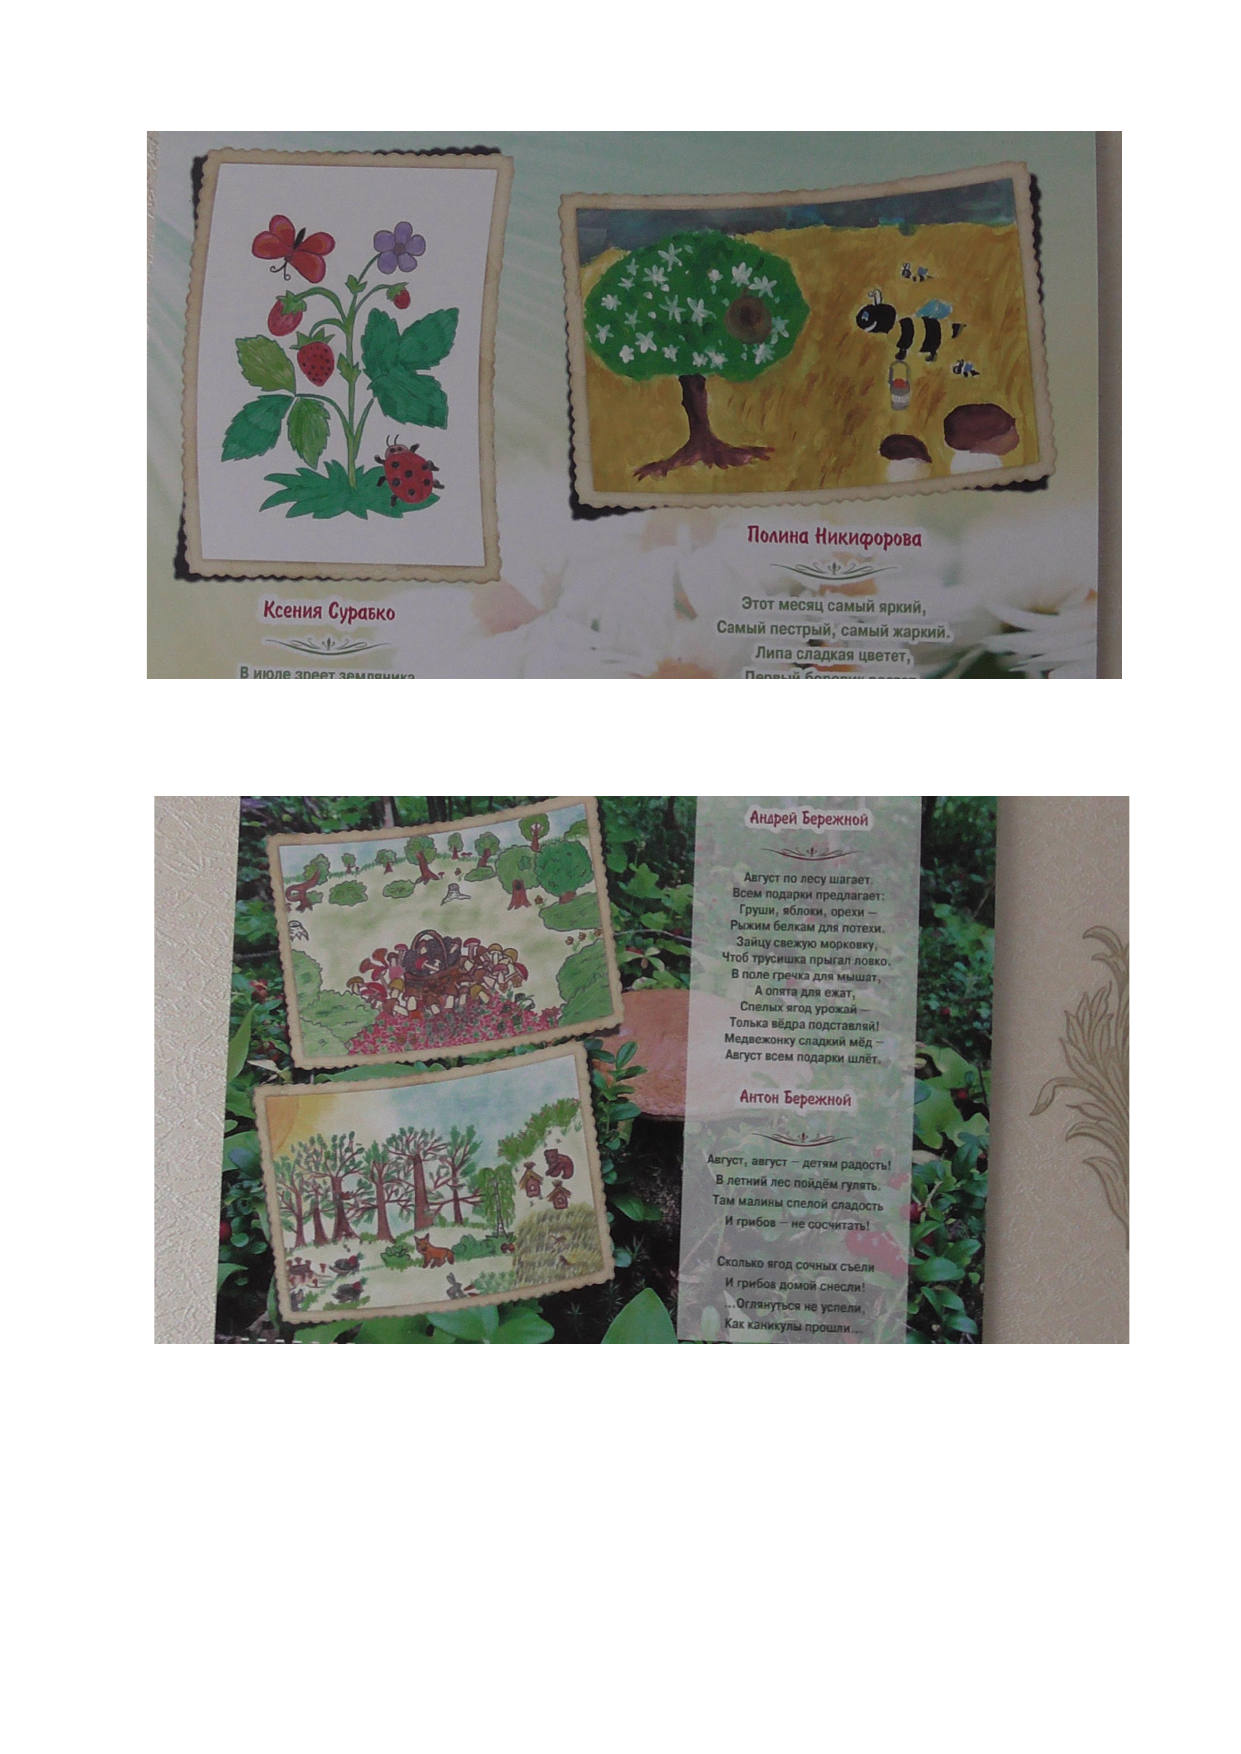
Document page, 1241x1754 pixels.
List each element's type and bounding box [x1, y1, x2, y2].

picture [154, 796, 1129, 1343]
picture [146, 131, 1121, 678]
